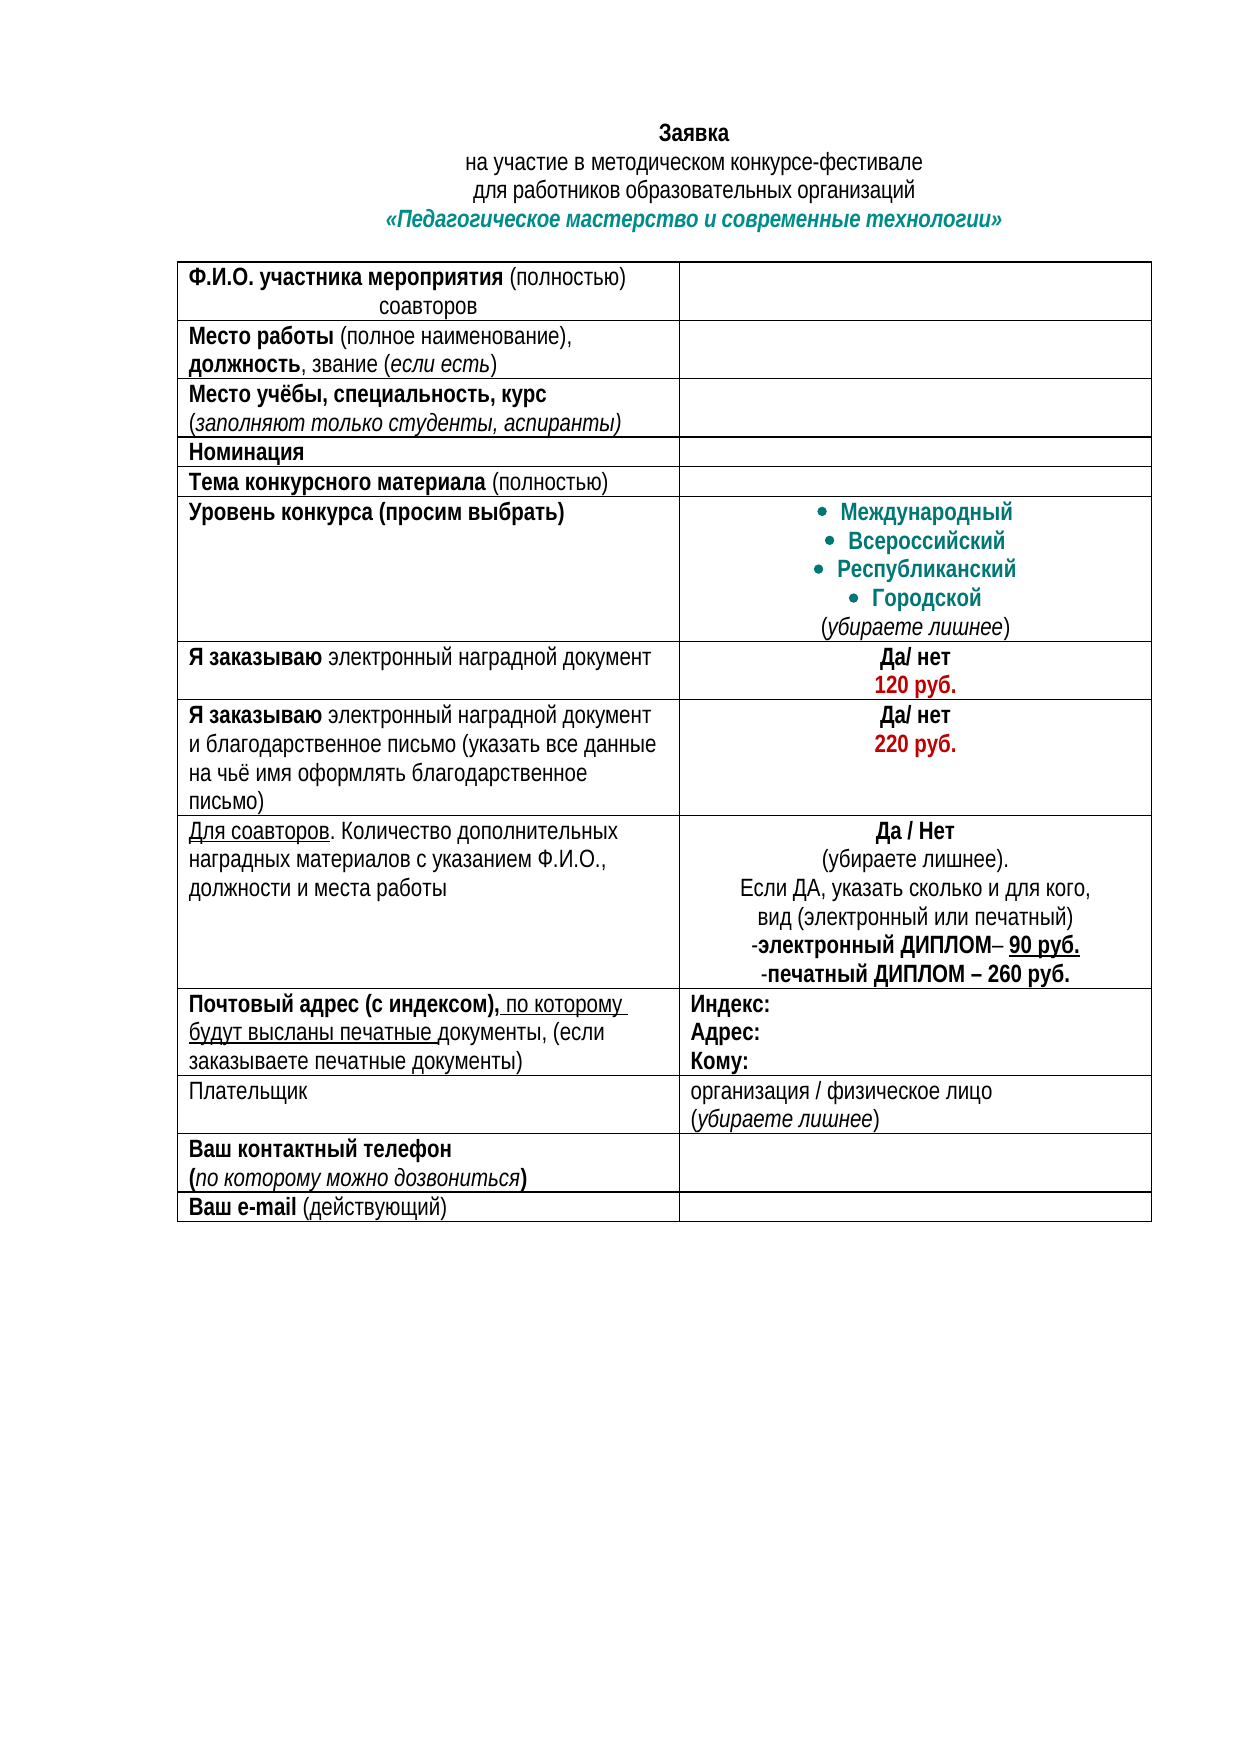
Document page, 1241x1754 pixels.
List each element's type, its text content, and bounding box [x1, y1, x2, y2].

table_cell Уровень конкурса (просим выбрать) [178, 497, 679, 641]
table_cell [680, 1193, 1151, 1221]
table_cell [680, 379, 1151, 436]
table_cell Да/ нет 220 руб. [680, 700, 1151, 815]
table_cell [680, 438, 1151, 466]
text для работников образовательных организаций [177, 175, 1152, 204]
table_cell организация / физическое лицо (убираете лишнее) [680, 1076, 1151, 1133]
table_cell Я заказываю электронный наградной документ [178, 642, 679, 699]
table_cell Для соавторов. Количество дополнительных наградных материалов с указанием Ф.И.О., должности и места работы [178, 816, 679, 988]
table_cell Ваш контактный телефон (по которому можно дозвониться) [178, 1134, 679, 1191]
table_cell Да/ нет 120 руб. [680, 642, 1151, 699]
table_cell Тема конкурсного материала (полностью) [178, 467, 679, 496]
table_cell Плательщик [178, 1076, 679, 1133]
text «Педагогическое мастерство и современные технологии» [177, 204, 1152, 233]
table_cell Международный Всероссийский Республиканский Городской (убираете лишнее) [680, 497, 1151, 641]
table_cell Да / Нет (убираете лишнее). Если ДА, указать сколько и для кого, вид (электронный или печатный) -электронный ДИПЛОМ– 90 руб. -печатный ДИПЛОМ – 260 руб. [680, 816, 1151, 988]
table_cell Индекс: Адрес: Кому: [680, 989, 1151, 1075]
table_cell [680, 467, 1151, 496]
table_cell [680, 1134, 1151, 1191]
table_header [680, 263, 1151, 320]
text на участие в методическом конкурсе-фестивале [177, 147, 1152, 175]
table_cell Почтовый адрес (с индексом), по которому будут высланы печатные документы, (если заказываете печатные документы) [178, 989, 679, 1075]
table_cell Я заказываю электронный наградной документ и благодарственное письмо (указать все данные на чьё имя оформлять благодарственное письмо) [178, 700, 679, 815]
table_cell Место работы (полное наименование), должность, звание (если есть) [178, 321, 679, 378]
table_cell Ваш e-mail (действующий) , для контакта [178, 1193, 679, 1221]
table_cell Номинация [178, 438, 679, 466]
table_header Ф.И.О. участника мероприятия (полностью) и соавторов [178, 263, 679, 320]
text Заявка [177, 118, 1152, 147]
table_cell Место учёбы, специальность, курс (заполняют только студенты, аспиранты) [178, 379, 679, 436]
table_cell [680, 321, 1151, 378]
